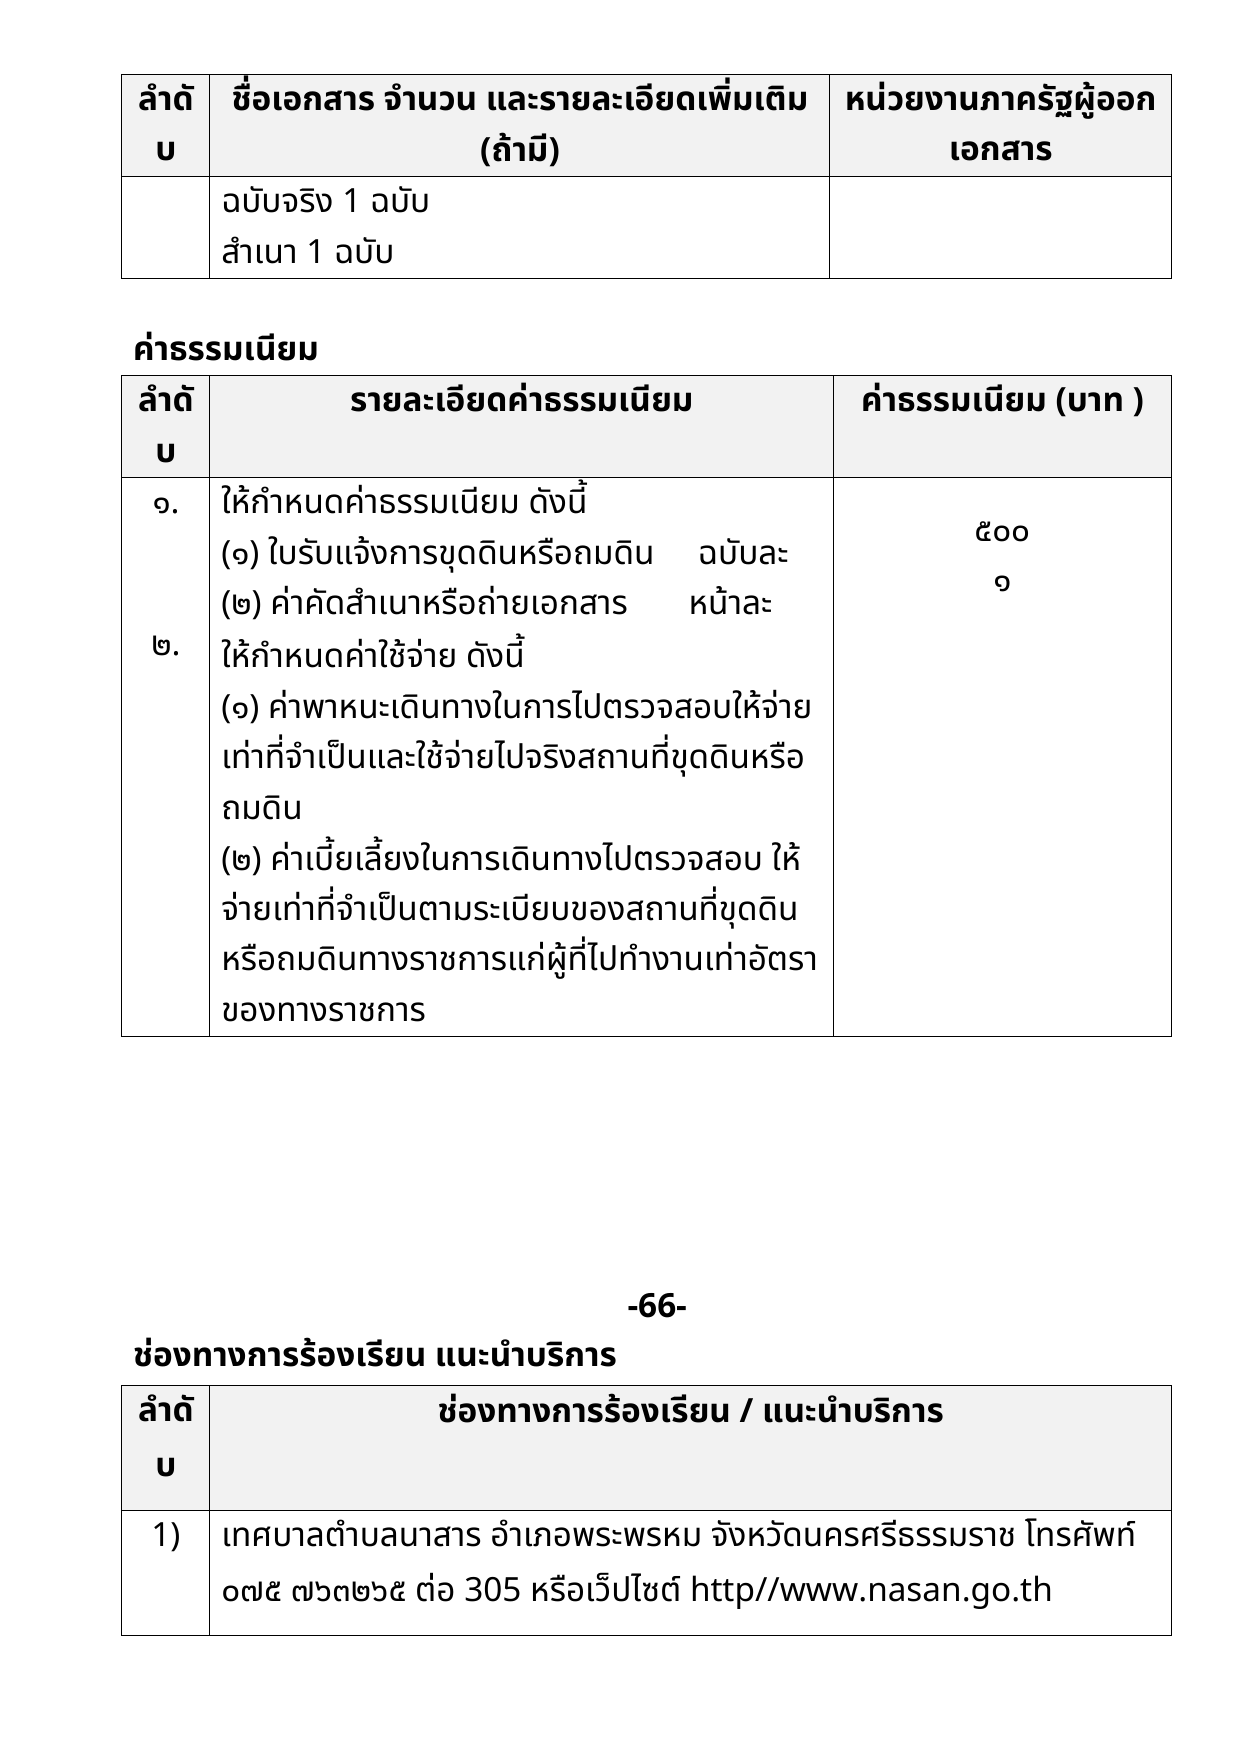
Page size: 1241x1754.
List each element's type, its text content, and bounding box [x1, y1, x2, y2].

table_cell ๕๐๐ ๑ [834, 478, 1171, 1036]
table_cell - [830, 177, 1171, 278]
table_cell เทศบาลตำบลนาสาร อำเภอพระพรหม จังหวัดนครศรีธรรมราช โทรศัพท์ ๐๗๕ ๗๖๓๒๖๕ ต่อ 305 หรือเว็ปไซต์ http//www.nasan.go.th [210, 1511, 1171, 1635]
table_header หน่วยงานภาครัฐผู้ออกเอกสาร [830, 75, 1171, 176]
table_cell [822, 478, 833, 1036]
table_header ลำดับ [122, 1386, 209, 1510]
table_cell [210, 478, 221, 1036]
text ช่องทางการร้องเรียน แนะนำบริการ [133, 1331, 1181, 1381]
table_cell 3) [122, 177, 209, 278]
table_header รายละเอียดค่าธรรมเนียม [210, 376, 833, 477]
table_header ค่าธรรมเนียม (บาท ) [834, 376, 1171, 477]
text -66- [133, 1282, 1181, 1327]
table_header ชื่อเอกสาร จำนวน และรายละเอียดเพิ่มเติม (ถ้ามี) [210, 75, 829, 176]
table_header ช่องทางการร้องเรียน / แนะนำบริการ [210, 1386, 1171, 1510]
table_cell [210, 177, 829, 278]
table_cell 1) [122, 1511, 209, 1635]
table_cell ๑. ๒. [122, 478, 209, 1036]
table_header ลำดับ [122, 75, 209, 176]
table_header ลำดับ [122, 376, 209, 477]
text ค่าธรรมเนียม [133, 325, 1181, 375]
